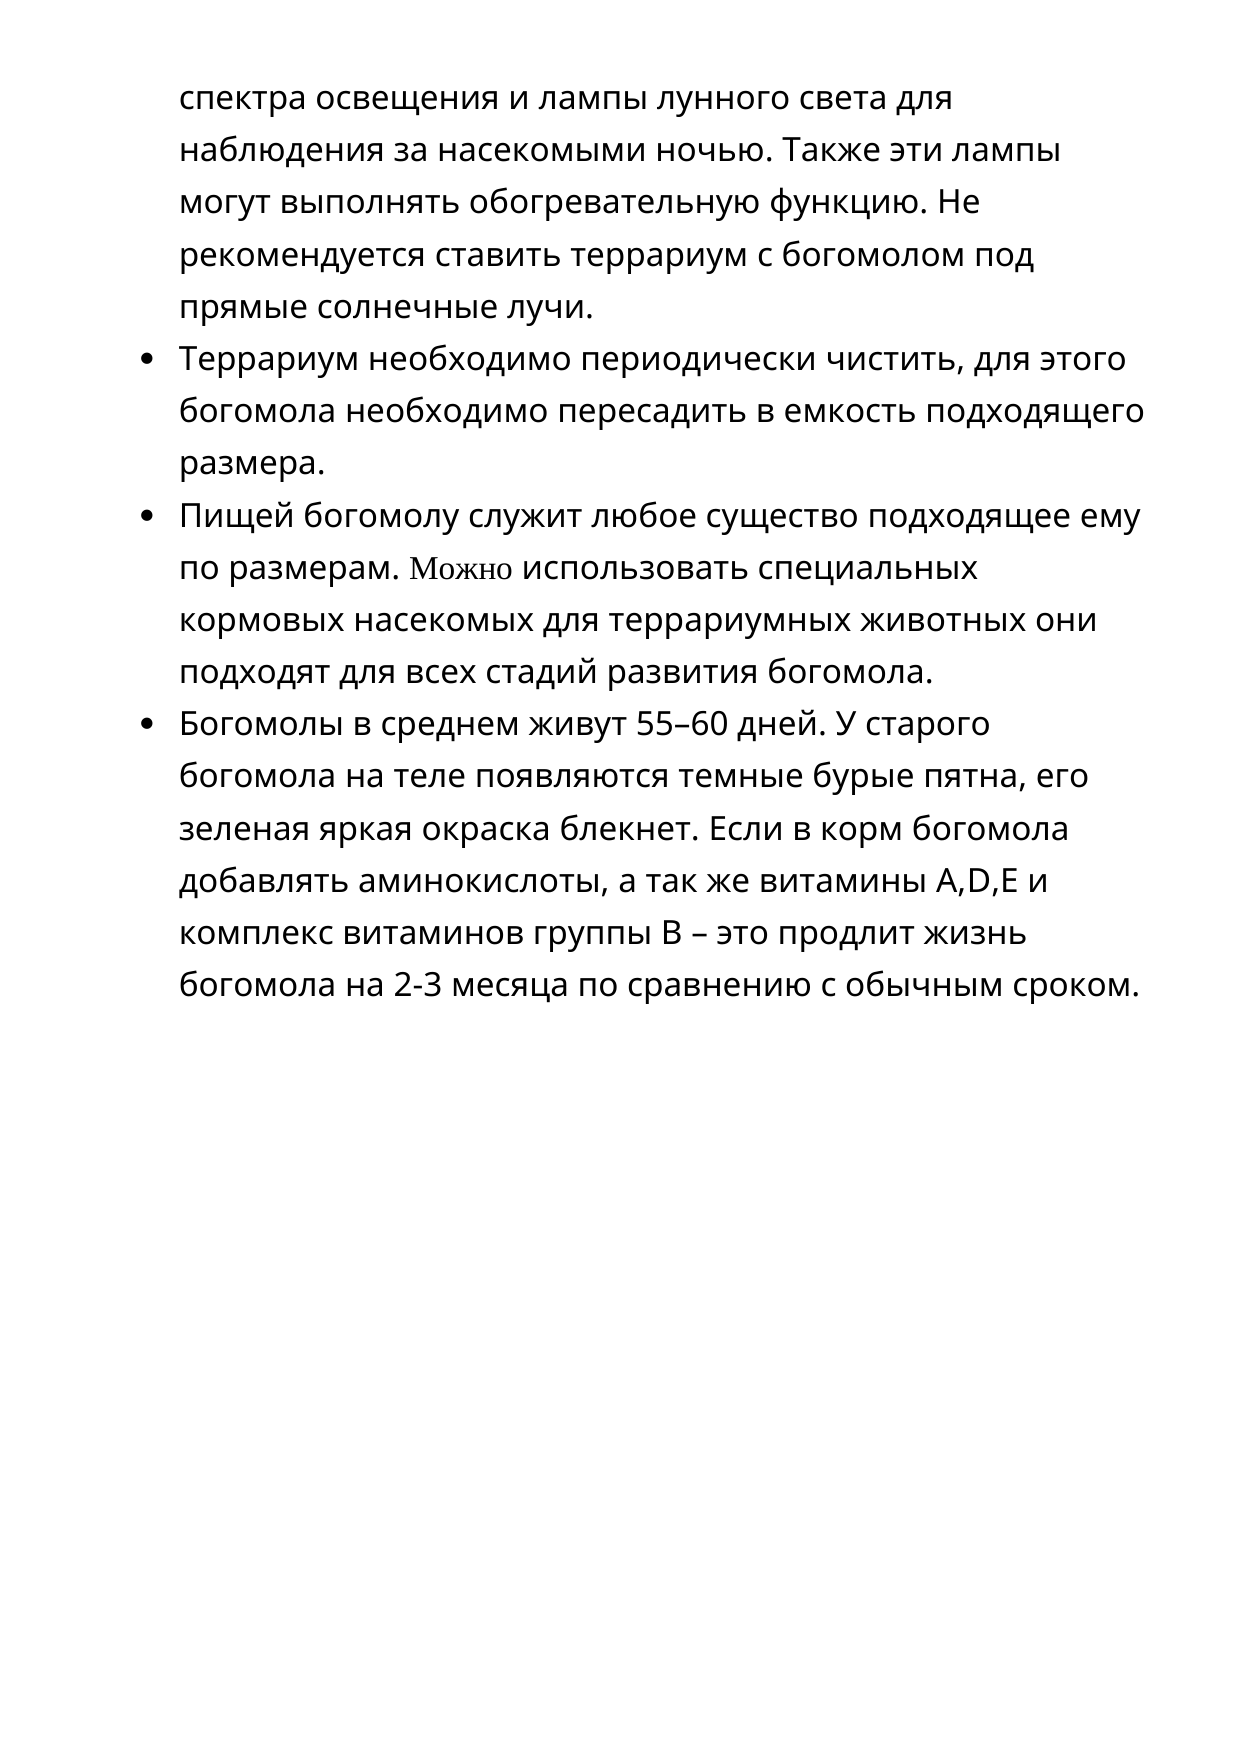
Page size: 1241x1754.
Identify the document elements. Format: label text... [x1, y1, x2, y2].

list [141, 74, 1152, 328]
list Богомолы в среднем живут 55–60 дней. У старого богомола на теле появляются темные бурые пятна, его зеленая яркая окраска блекнет. Если в корм богомола добавлять аминокислоты, а так же витамины А,D,E и комплекс витаминов группы В – это продлит жизнь богомола на 2-3 месяца по сравнению с обычным сроком. [141, 700, 1152, 1006]
list Пищей богомолу служит любое существо подходящее ему по размерам. Можно использовать специальных кормовых насекомых для террариумных животных они подходят для всех стадий развития богомола. [141, 491, 1152, 693]
list Террариум необходимо периодически чистить, для этого богомола необходимо пересадить в емкость подходящего размера. [141, 335, 1152, 484]
